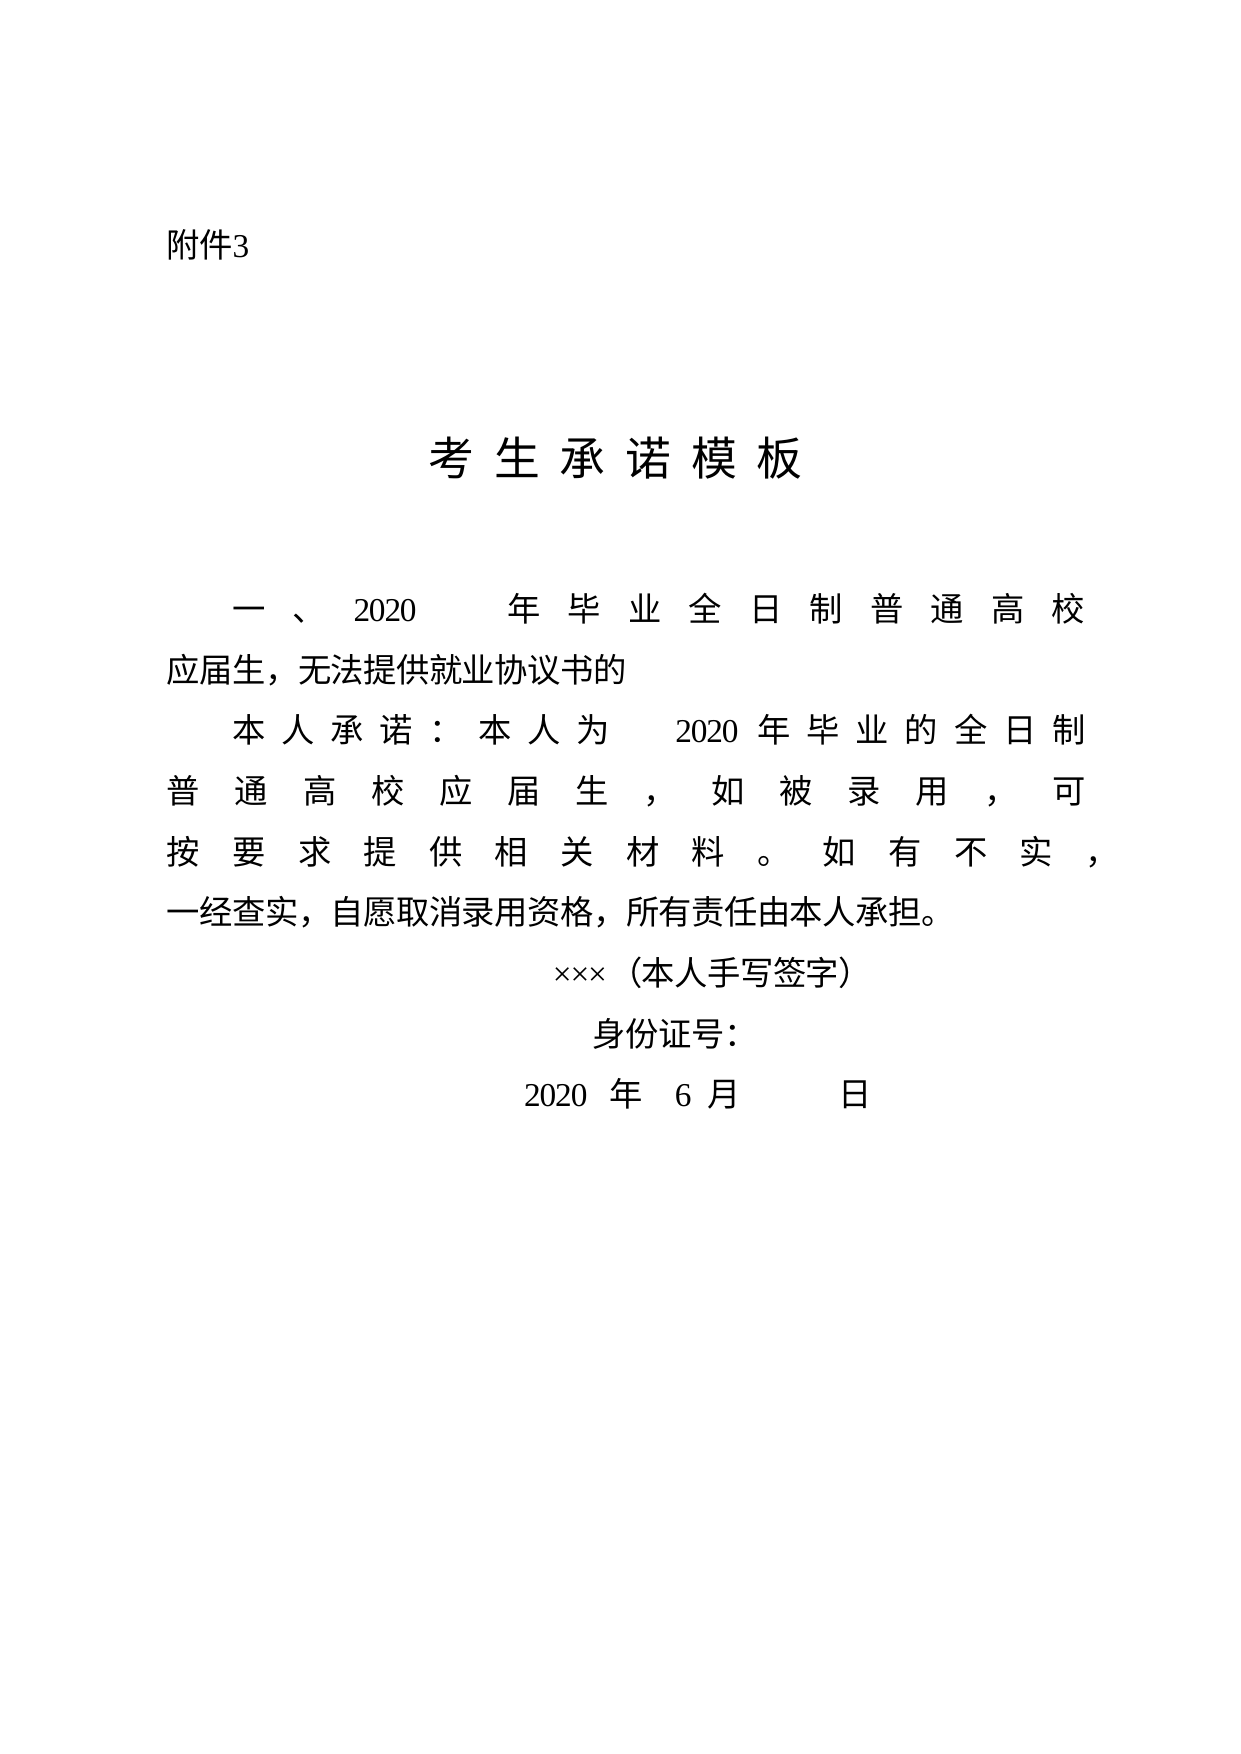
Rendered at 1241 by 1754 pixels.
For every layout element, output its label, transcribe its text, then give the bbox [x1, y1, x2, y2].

text 考生承诺模板 [167, 395, 1085, 516]
text 本人承诺：本人为 2020年毕业的全日制普通高校应届生，如被录用，可按要求提供相关材料。如有不实，一经查实，自愿取消录用资格，所有责任由本人承担。 [167, 698, 1085, 941]
text ×××（本人手写签字） [167, 941, 1085, 1001]
text 2020 年 6 月 日 [167, 1062, 1085, 1122]
text 附件3 [167, 213, 1085, 274]
text 一、2020 年毕业全日制普通高校应届生，无法提供就业协议书的 [167, 577, 1085, 698]
text 身份证号： [167, 1001, 1085, 1062]
